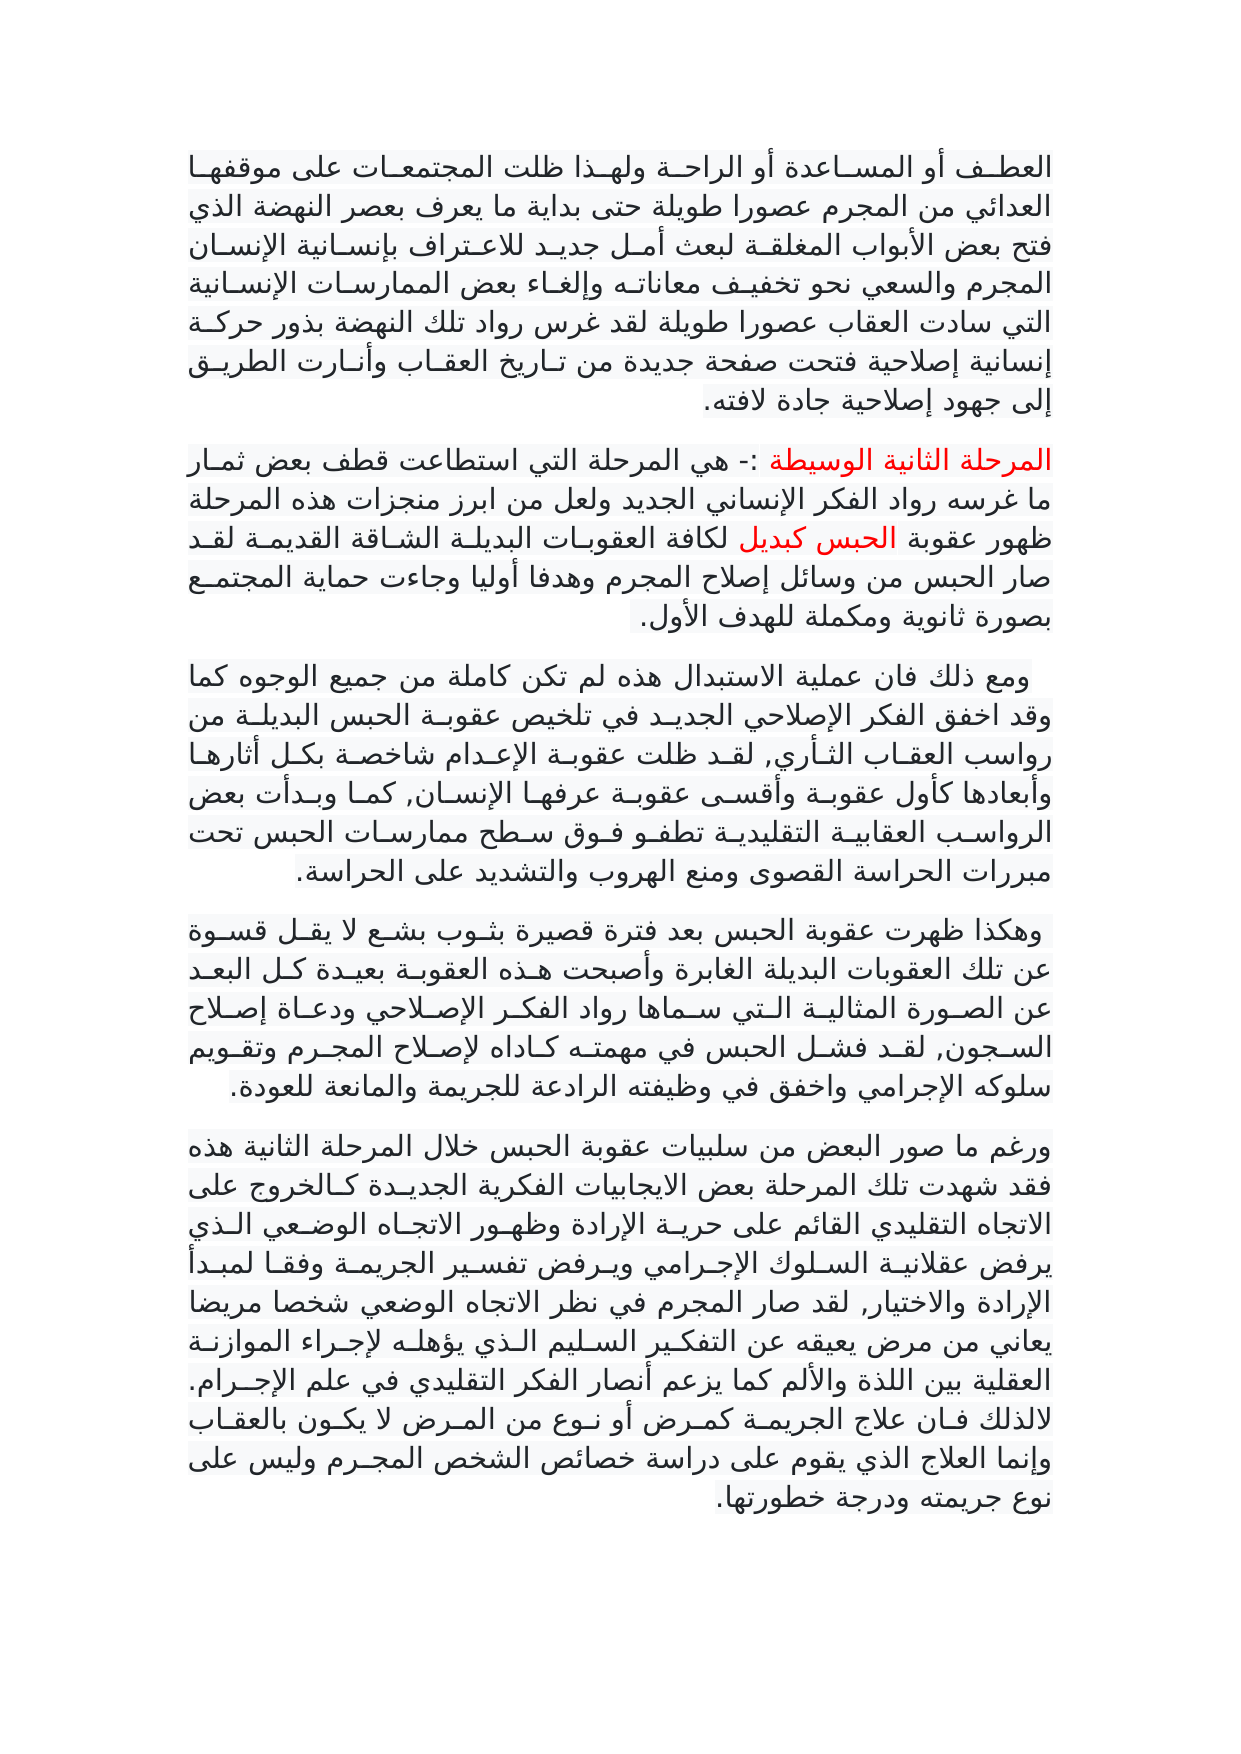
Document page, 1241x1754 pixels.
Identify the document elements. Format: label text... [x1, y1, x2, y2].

text ومع ذلك فان عملية الاستبدال هذه لم تكن كاملة من جميع الوجوه كما وقد اخفق الفكر الإصلاحي الجديد في تلخيص عقوبة الحبس البديلة من رواسب العقاب الثأري, لقد ظلت عقوبة الإعدام شاخصة بكل أثارها وأبعادها كأول عقوبة وأقسى عقوبة عرفها الإنسان, كما وبدأت بعض الرواسب العقابية التقليدية تطفو فوق سطح ممارسات الحبس تحت مبررات الحراسة القصوى ومنع الهروب والتشديد على الحراسة. [187, 659, 1053, 888]
text المرحلة الثانية الوسيطة :- هي المرحلة التي استطاعت قطف بعض ثمار ما غرسه رواد الفكر الإنساني الجديد ولعل من ابرز منجزات هذه المرحلة ظهور عقوبة الحبس كبديل لكافة العقوبات البديلة الشاقة القديمة لقد صار الحبس من وسائل إصلاح المجرم وهدفا أوليا وجاءت حماية المجتمع بصورة ثانوية ومكملة للهدف الأول. [187, 443, 1053, 633]
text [187, 150, 1053, 418]
text ورغم ما صور البعض من سلبيات عقوبة الحبس خلال المرحلة الثانية هذه فقد شهدت تلك المرحلة بعض الايجابيات الفكرية الجديدة كالخروج على الاتجاه التقليدي القائم على حرية الإرادة وظهور الاتجاه الوضعي الذي يرفض عقلانية السلوك الإجرامي ويرفض تفسير الجريمة وفقا لمبدأ الإرادة والاختيار, لقد صار المجرم في نظر الاتجاه الوضعي شخصا مريضا يعاني من مرض يعيقه عن التفكير السليم الذي يؤهله لإجراء الموازنة العقلية بين اللذة والألم كما يزعم أنصار الفكر التقليدي في علم الإجرام. لالذلك فان علاج الجريمة كمرض أو نوع من المرض لا يكون بالعقاب وإنما العلاج الذي يقوم على دراسة خصائص الشخص المجرم وليس على نوع جريمته ودرجة خطورتها. [187, 1129, 1053, 1514]
text وهكذا ظهرت عقوبة الحبس بعد فترة قصيرة بثوب بشع لا يقل قسوة عن تلك العقوبات البديلة الغابرة وأصبحت هذه العقوبة بعيدة كل البعد عن الصورة المثالية التي سماها رواد الفكر الإصلاحي ودعاة إصلاح السجون, لقد فشل الحبس في مهمته كاداه لإصلاح المجرم وتقويم سلوكه الإجرامي واخفق في وظيفته الرادعة للجريمة والمانعة للعودة. [187, 914, 1053, 1103]
